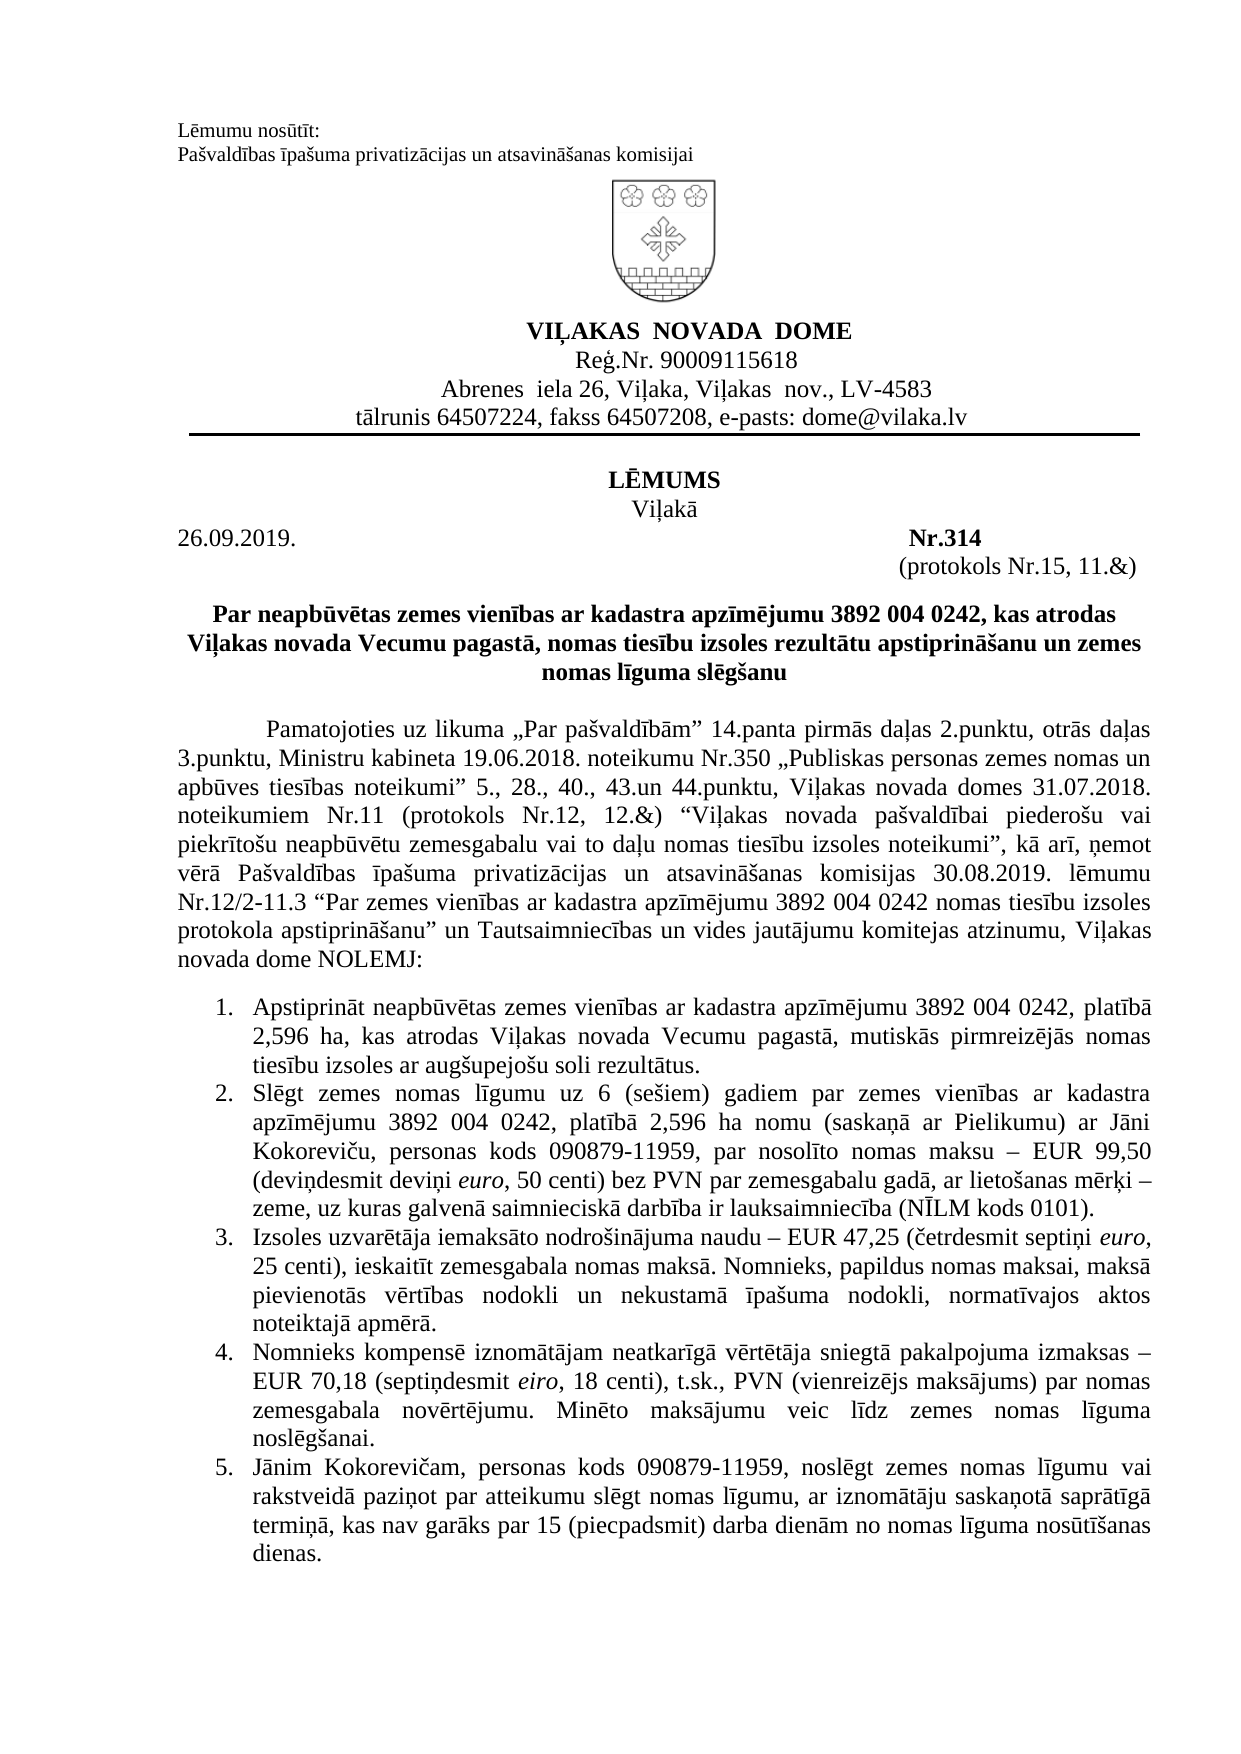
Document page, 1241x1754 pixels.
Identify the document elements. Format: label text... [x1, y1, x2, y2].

list Apstiprināt neapbūvētas zemes vienības ar kadastra apzīmējumu 3892 004 0242, platībā 2,596 ha, kas atrodas Viļakas novada Vecumu pagastā, mutiskās pirmreizējās nomas tiesību izsoles ar augšupejošu soli rezultātus. [215, 992, 1152, 1078]
text ( Nr.15, 11.&) [177, 551, 1152, 580]
table_header VIĻAKAS NOVADA DOME Reģ.Nr. 90009115618 Abrenes iela 26, Viļaka, Viļakas nov., LV-4583 tālrunis 64507224, 64507208, e-pasts: dome@vilaka.lv [177, 316, 1152, 465]
text Lēmumu nosūtīt: [177, 118, 1152, 142]
text Viļakā [177, 494, 1152, 523]
list Nomnieks kompensē iznomātājam neatkarīgā vērtētāja sniegtā pakalpojuma izmaksas – EUR 70,18 (septiņdesmit eiro, 18 centi), t.sk., PVN (vienreizējs maksājums) par nomas zemesgabala novērtējumu. Minēto maksājumu veic līdz zemes nomas līguma noslēgšanai. [215, 1337, 1152, 1452]
list Slēgt zemes nomas līgumu uz 6 (sešiem) gadiem par zemes vienības ar kadastra apzīmējumu 3892 004 0242, platībā 2,596 ha nomu (saskaņā ar Pielikumu) ar Jāni Kokoreviču, personas kods 090879-11959, par nosolīto nomas maksu – EUR 99,50 (deviņdesmit deviņi euro, 50 centi) bez PVN par zemesgabalu gadā, ar lietošanas mērķi – zeme, uz kuras galvenā saimnieciskā darbība ir lauksaimniecība (NĪLM kods 0101). [215, 1078, 1152, 1222]
text Pašvaldības īpašuma privatizācijas un atsavināšanas komisijai [177, 142, 1152, 166]
list Jānim Kokorevičam, personas kods 090879-11959, noslēgt zemes nomas līgumu vai rakstveidā paziņot par atteikumu slēgt nomas līgumu, ar iznomātāju saskaņotā saprātīgā termiņā, kas nav garāks par 15 (piecpadsmit) darba dienām no nomas līguma nosūtīšanas dienas. [215, 1452, 1152, 1567]
text LĒMUMS [177, 465, 1152, 494]
text Pamatojoties uz likuma „Par pašvaldībām” 14.panta pirmās daļas 2.punktu, otrās daļas 3.punktu, Ministru kabineta 19.06.2018. noteikumu Nr.350 „Publiskas personas zemes nomas un apbūves tiesības noteikumi” 5., 28., 40., 43.un 44.punktu, Viļakas novada domes 31.07.2018. noteikumiem Nr.11 (protokols Nr.12, 12.&) “Viļakas novada pašvaldībai piederošu vai piekrītošu neapbūvētu zemesgabalu vai to daļu nomas tiesību izsoles noteikumi”, kā arī, ņemot vērā Pašvaldības īpašuma privatizācijas un atsavināšanas komisijas 30.08.2019. lēmumu Nr.12/2-11.3 “Par zemes vienības ar kadastra apzīmējumu 3892 004 0242 nomas tiesību izsoles protokola apstiprināšanu” un Tautsaimniecības un vides jautājumu komitejas atzinumu, Viļakas novada dome NOLEMJ: [177, 714, 1152, 973]
text 26.09.2019. Nr.314 [177, 523, 1152, 551]
list Izsoles uzvarētāja iemaksāto nodrošinājuma naudu – EUR 47,25 (četrdesmit septiņi euro, 25 centi), ieskaitīt zemesgabala nomas maksā. Nomnieks, papildus nomas maksai, maksā pievienotās vērtības nodokli un nekustamā īpašuma nodokli, normatīvajos aktos noteiktajā apmērā. [215, 1222, 1152, 1337]
text Par neapbūvētas zemes vienības ar kadastra apzīmējumu 3892 004 0242, kas atrodas Viļakas novada Vecumu pagastā, nomas tiesību izsoles rezultātu apstiprināšanu un zemes nomas līguma slēgšanu [177, 599, 1152, 686]
